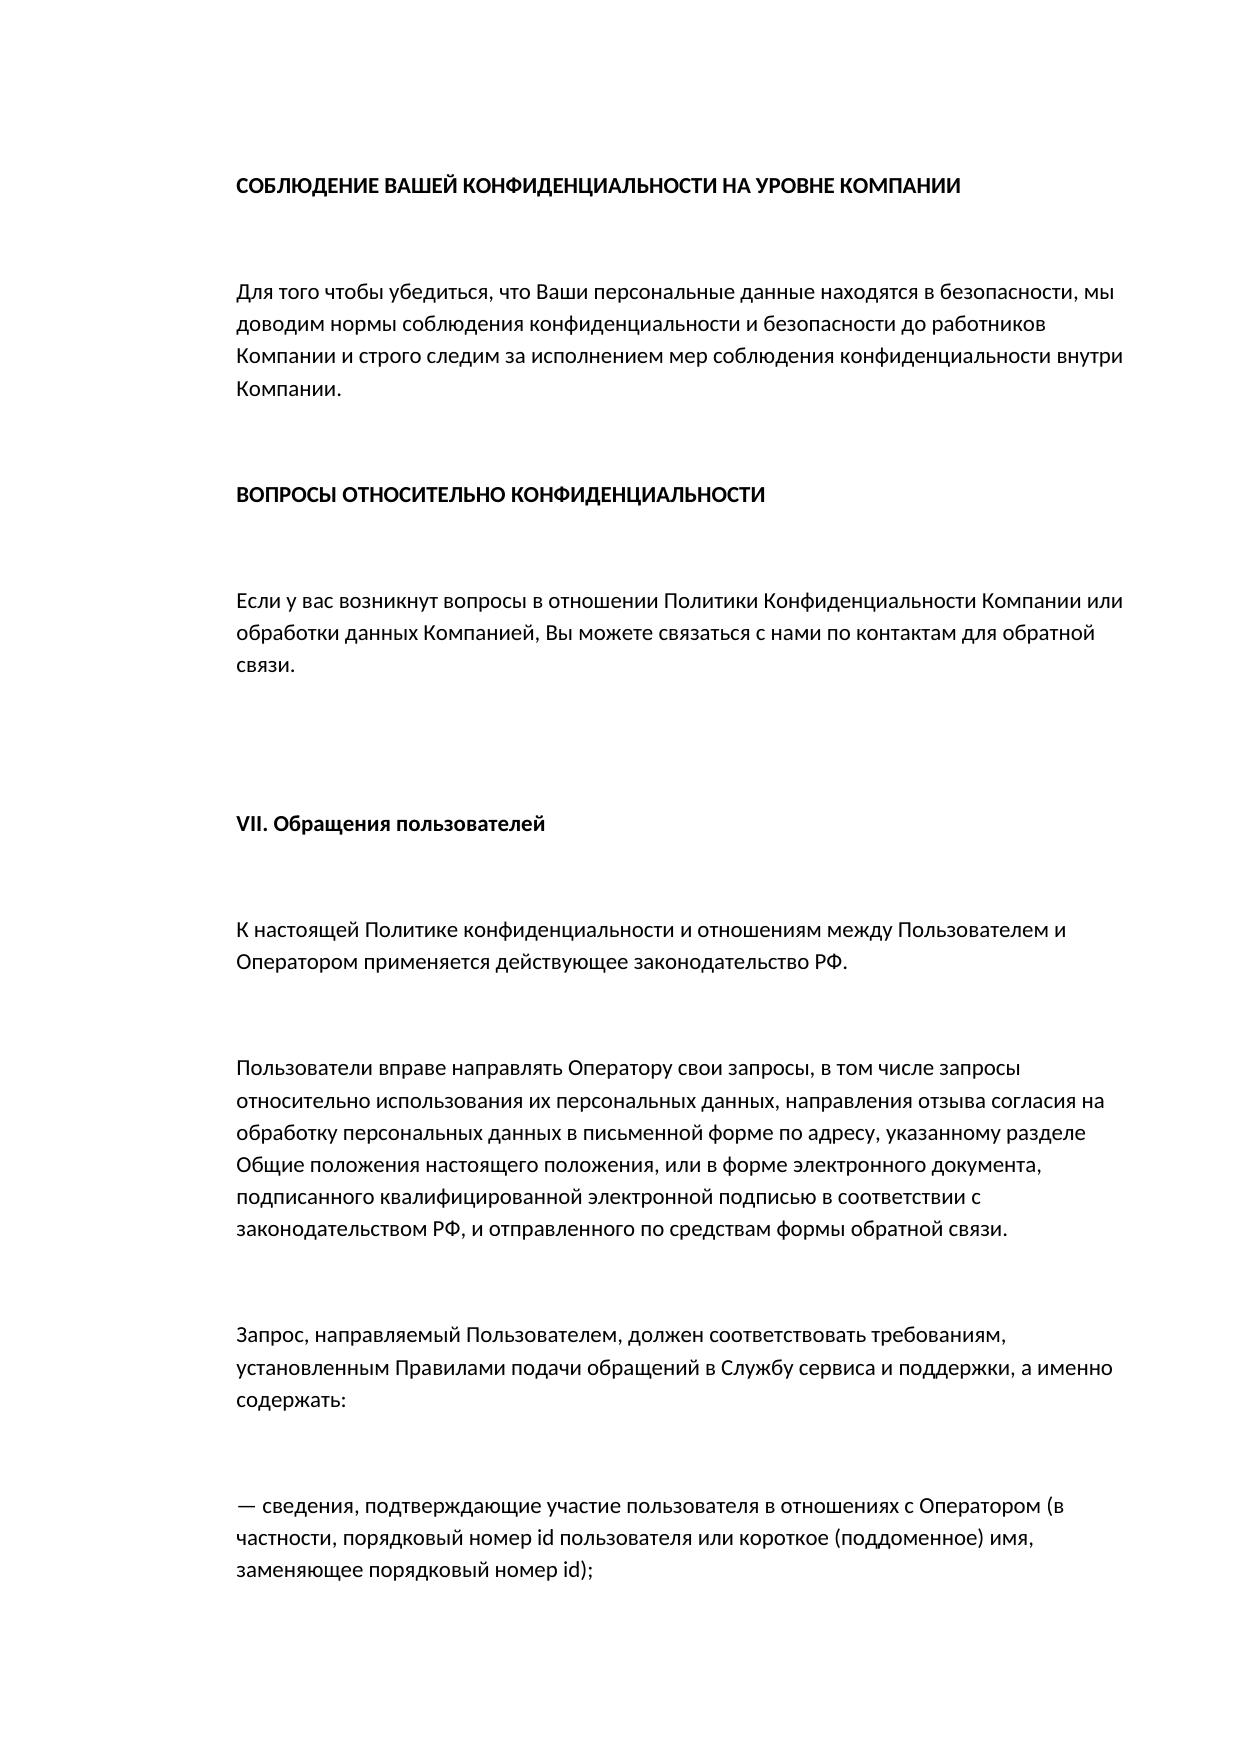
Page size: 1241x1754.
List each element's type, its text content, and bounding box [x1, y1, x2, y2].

text СОБЛЮДЕНИЕ ВАШЕЙ КОНФИДЕНЦИАЛЬНОСТИ НА УРОВНЕ КОМПАНИИ [236, 171, 1152, 199]
text Пользователи вправе направлять Оператору свои запросы, в том числе запросы относительно использования их персональных данных, направления отзыва согласия на обработку персональных данных в письменной форме по адресу, указанному разделе Общие положения настоящего положения, или в форме электронного документа, подписанного квалифицированной электронной подписью в соответствии с законодательством РФ, и отправленного по средствам формы обратной связи. [236, 1053, 1152, 1242]
text ВОПРОСЫ ОТНОСИТЕЛЬНО КОНФИДЕНЦИАЛЬНОСТИ [236, 480, 1152, 508]
text Для того чтобы убедиться, что Ваши персональные данные находятся в безопасности, мы доводим нормы соблюдения конфиденциальности и безопасности до работников Компании и строго следим за исполнением мер соблюдения конфиденциальности внутри Компании. [236, 277, 1152, 402]
text Запрос, направляемый Пользователем, должен соответствовать требованиям, установленным Правилами подачи обращений в Службу сервиса и поддержки, а именно содержать: [236, 1321, 1152, 1413]
text К настоящей Политике конфиденциальности и отношениям между Пользователем и Оператором применяется действующее законодательство РФ. [236, 915, 1152, 976]
text Если у вас возникнут вопросы в отношении Политики Конфиденциальности Компании или обработки данных Компанией, Вы можете связаться с нами по контактам для обратной связи. [236, 586, 1152, 678]
text — сведения, подтверждающие участие пользователя в отношениях с Оператором (в частности, порядковый номер id пользователя или короткое (поддоменное) имя, заменяющее порядковый номер id); [236, 1491, 1152, 1583]
text VII. Обращения пользователей [236, 809, 1152, 837]
